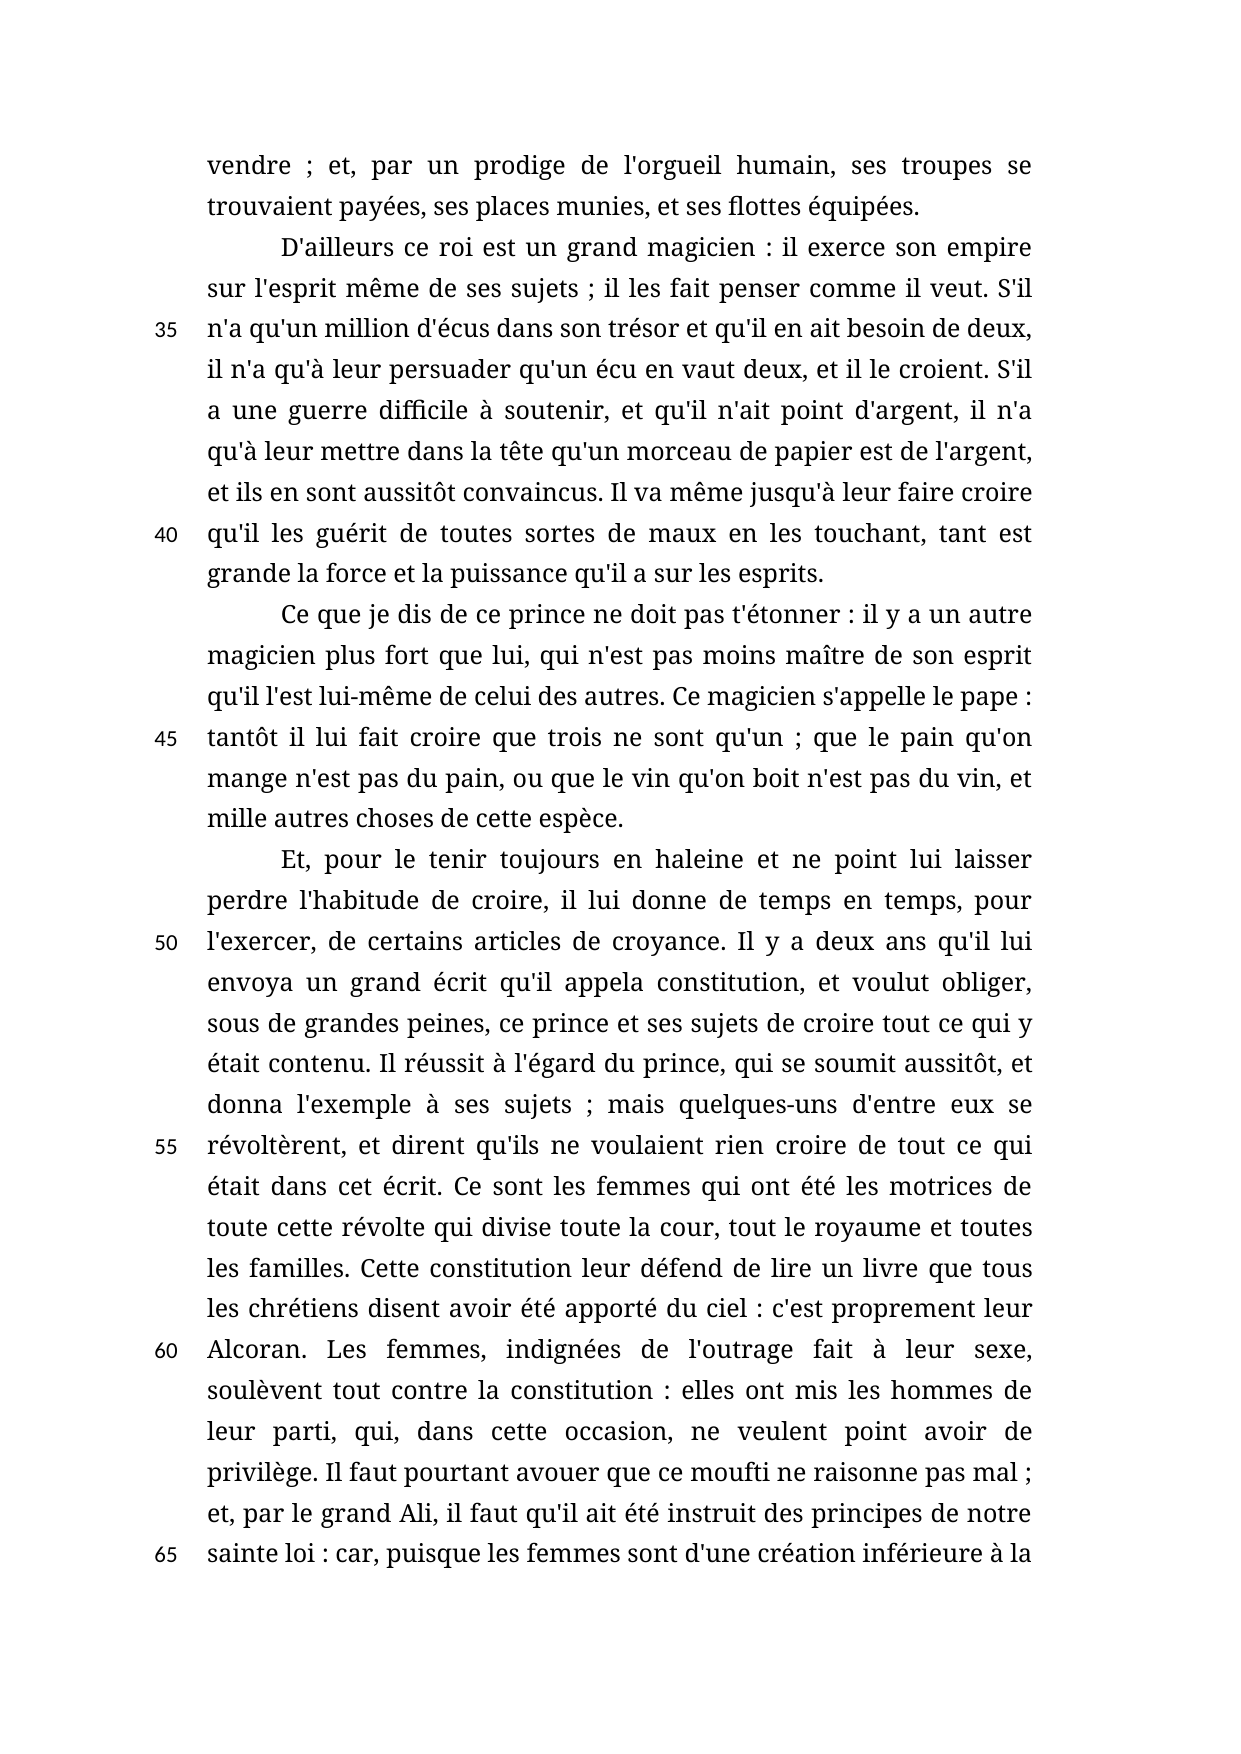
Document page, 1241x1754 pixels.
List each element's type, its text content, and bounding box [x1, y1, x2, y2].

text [207, 842, 1033, 1570]
text D'ailleurs ce roi est un grand magicien : il exerce son empire sur l'esprit même de ses sujets ; il les fait penser comme il veut. S'il n'a qu'un million d'écus dans son trésor et qu'il en ait besoin de deux, il n'a qu'à leur persuader qu'un écu en vaut deux, et il le croient. S'il a une guerre difficile à soutenir, et qu'il n'ait point d'argent, il n'a qu'à leur mettre dans la tête qu'un morceau de papier est de l'argent, et ils en sont aussitôt convaincus. Il va même jusqu'à leur faire croire qu'il les guérit de toutes sortes de maux en les touchant, tant est grande la force et la puissance qu'il a sur les esprits. [207, 229, 1033, 590]
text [207, 148, 1033, 223]
text Ce que je dis de ce prince ne doit pas t'étonner : il y a un autre magicien plus fort que lui, qui n'est pas moins maître de son esprit qu'il l'est lui-même de celui des autres. Ce magicien s'appelle le pape : tantôt il lui fait croire que trois ne sont qu'un ; que le pain qu'on mange n'est pas du pain, ou que le vin qu'on boit n'est pas du vin, et mille autres choses de cette espèce. [207, 597, 1033, 835]
